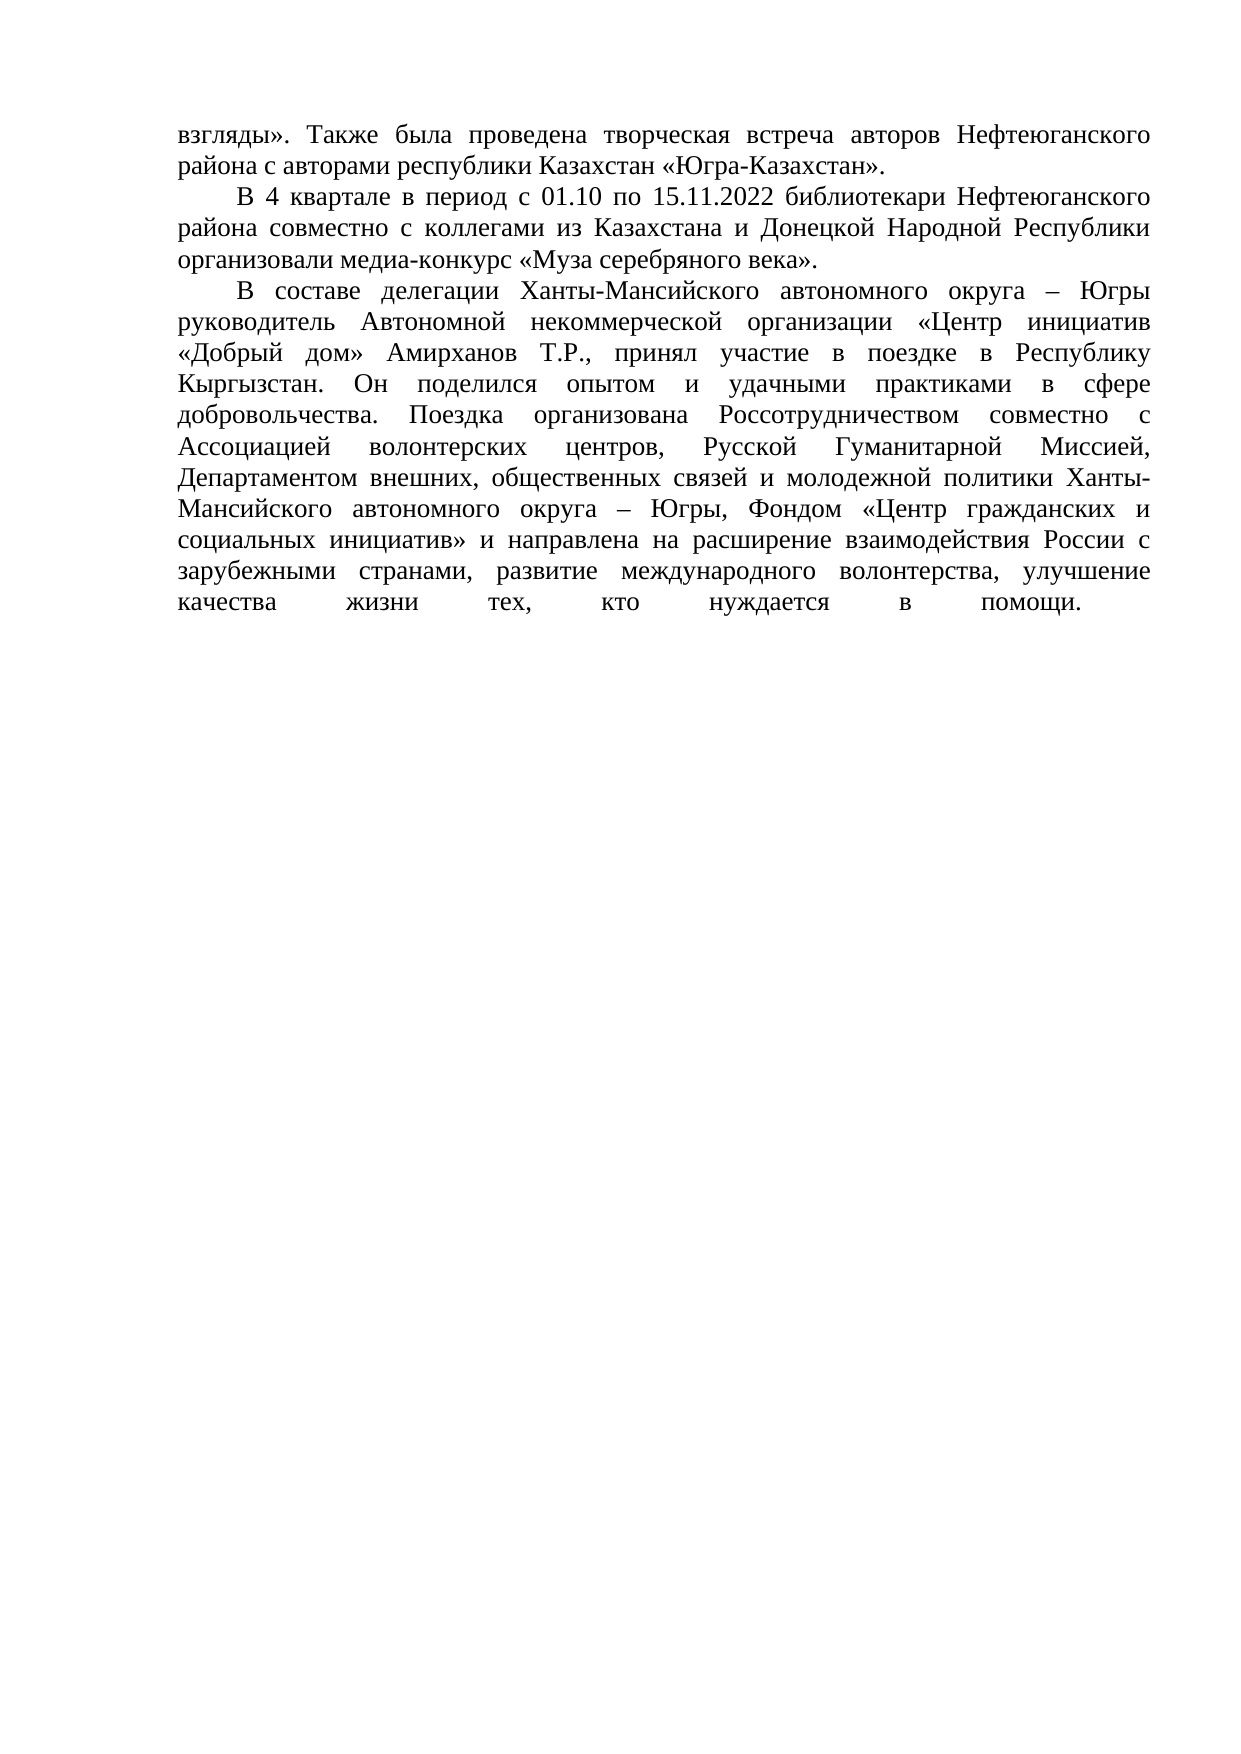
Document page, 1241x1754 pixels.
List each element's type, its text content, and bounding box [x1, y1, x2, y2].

text В 4 квартале в период с 01.10 по 15.11.2022 библиотекари Нефтеюганского района совместно с коллегами из Казахстана и Донецкой Народной Республики организовали медиа-конкурс «Муза серебряного века». [177, 180, 1152, 274]
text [177, 118, 1152, 180]
text В составе делегации Ханты-Мансийского автономного округа – Югры руководитель Автономной некоммерческой организации «Центр инициатив «Добрый дом» Амирханов Т.Р., принял участие в поездке в Республику Кыргызстан. Он поделился опытом и удачными практиками в сфере добровольчества. Поездка организована Россотрудничеством совместно с Ассоциацией волонтерских центров, Русской Гуманитарной Миссией, Департаментом внешних, общественных связей и молодежной политики Ханты-Мансийского автономного округа – Югры, Фондом «Центр гражданских и социальных инициатив» и направлена на расширение взаимодействия России с зарубежными странами, развитие международного волонтерства, улучшение качества жизни тех, кто нуждается в помощи. [177, 274, 1152, 644]
